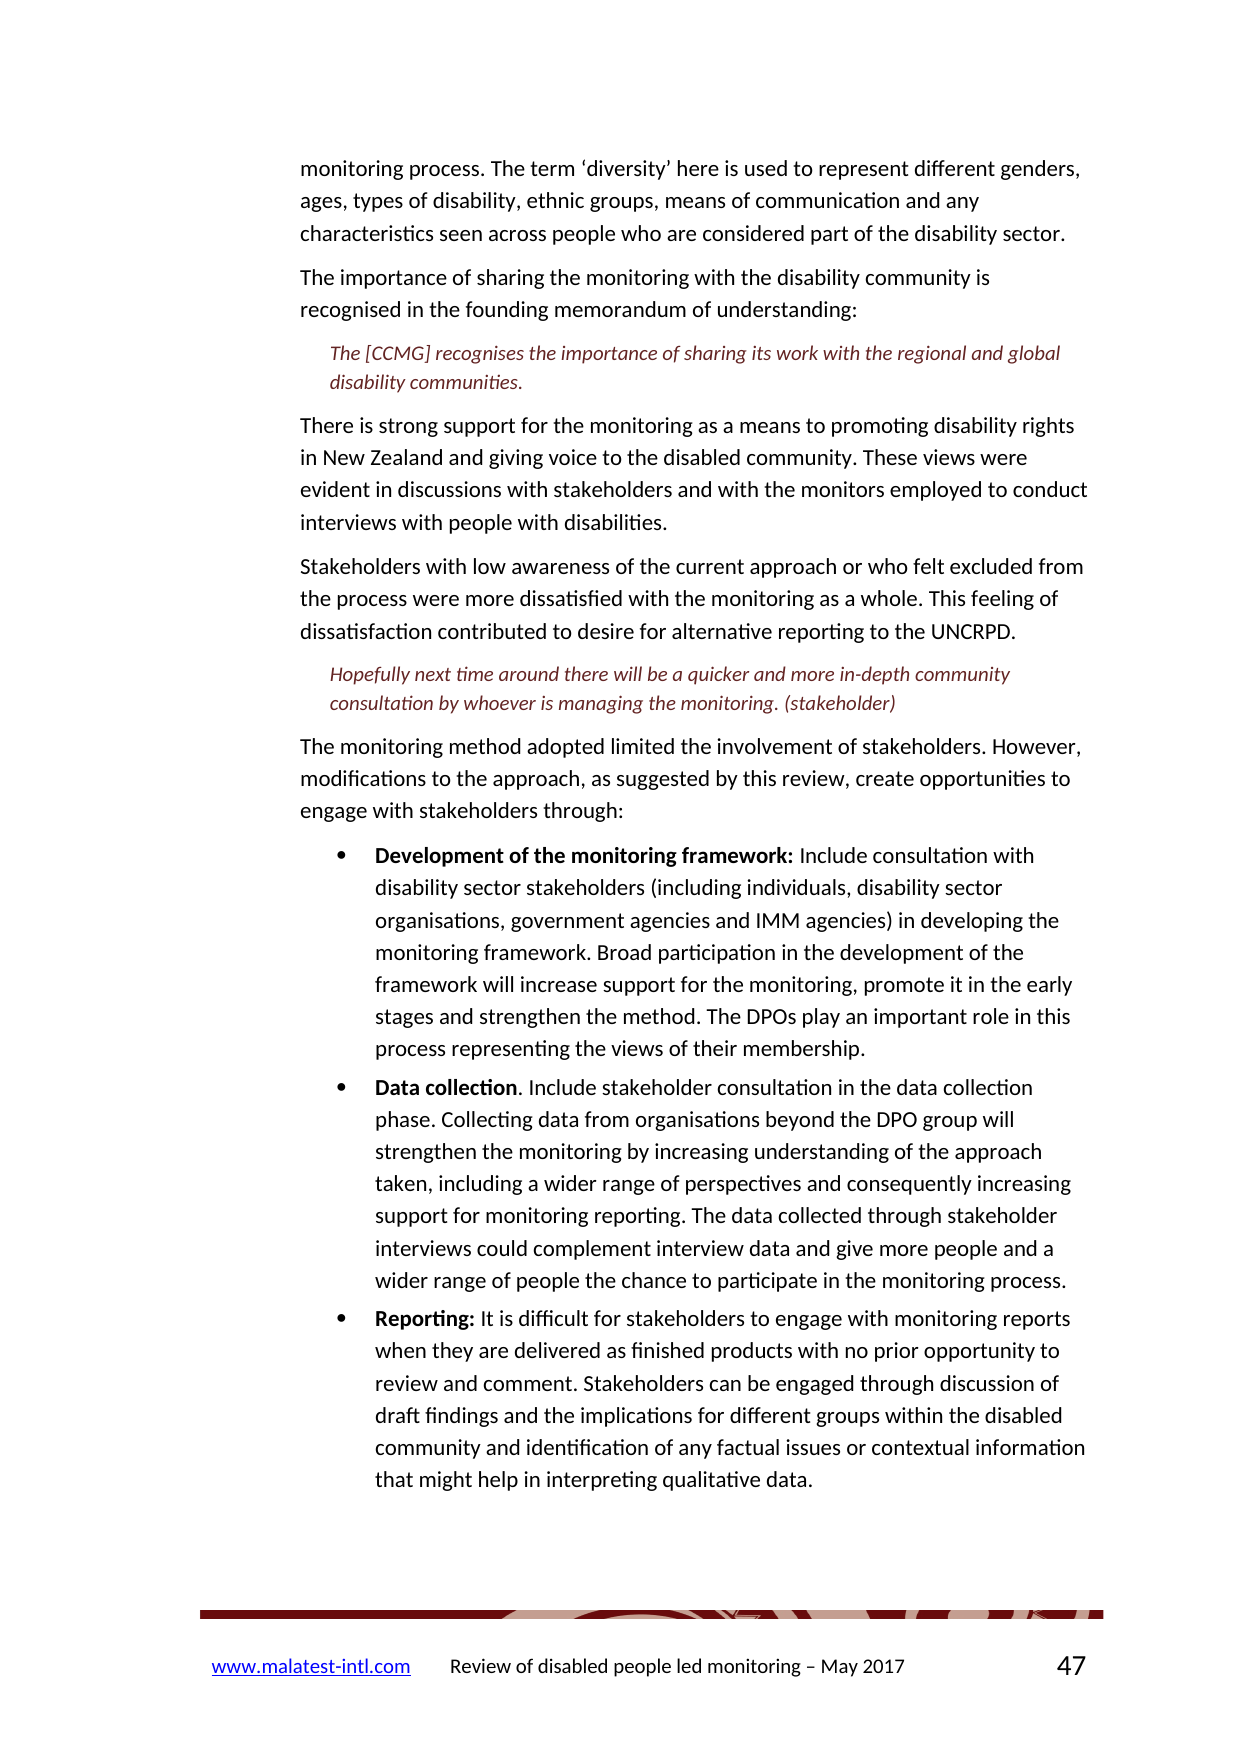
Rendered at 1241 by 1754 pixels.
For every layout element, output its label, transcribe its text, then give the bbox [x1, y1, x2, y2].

text Reporting: It is difficult for stakeholders to engage with monitoring reports when they are delivered as finished products with no prior opportunity to review and comment. Stakeholders can be engaged through discussion of draft findings and the implications for different groups within the disabled community and identification of any factual issues or contextual information that might help in interpreting qualitative data. [337, 1304, 1092, 1493]
text The [CCMG] recognises the importance of sharing its work with the regional and global disability communities. [329, 340, 1092, 395]
text Stakeholders with low awareness of the current approach or who felt excluded from the process were more dissatisfied with the monitoring as a whole. This feeling of dissatisfaction contributed to desire for alternative reporting to the UNCRPD. [300, 552, 1092, 645]
text The monitoring method adopted limited the involvement of stakeholders. However, modifications to the approach, as suggested by this review, create opportunities to engage with stakeholders through: [300, 732, 1092, 825]
text The importance of sharing the monitoring with the disability community is recognised in the founding memorandum of understanding: [300, 263, 1092, 324]
text Hopefully next time around there will be a quicker and more in-depth community consultation by whoever is managing the monitoring. (stakeholder) [329, 661, 1092, 716]
picture [199, 1610, 1104, 1619]
text Data collection. Include stakeholder consultation in the data collection phase. Collecting data from organisations beyond the DPO group will strengthen the monitoring by increasing understanding of the approach taken, including a wider range of perspectives and consequently increasing support for monitoring reporting. The data collected through stakeholder interviews could complement interview data and give more people and a wider range of people the chance to participate in the monitoring process. [337, 1073, 1092, 1294]
text There is strong support for the monitoring as a means to promoting disability rights in New Zealand and giving voice to the disabled community. These views were evident in discussions with stakeholders and with the monitors employed to conduct interviews with people with disabilities. [300, 411, 1092, 536]
text Development of the monitoring framework: Include consultation with disability sector stakeholders (including individuals, disability sector organisations, government agencies and IMM agencies) in developing the monitoring framework. Broad participation in the development of the framework will increase support for the monitoring, promote it in the early stages and strengthen the method. The DPOs play an important role in this process representing the views of their membership. [337, 841, 1092, 1062]
